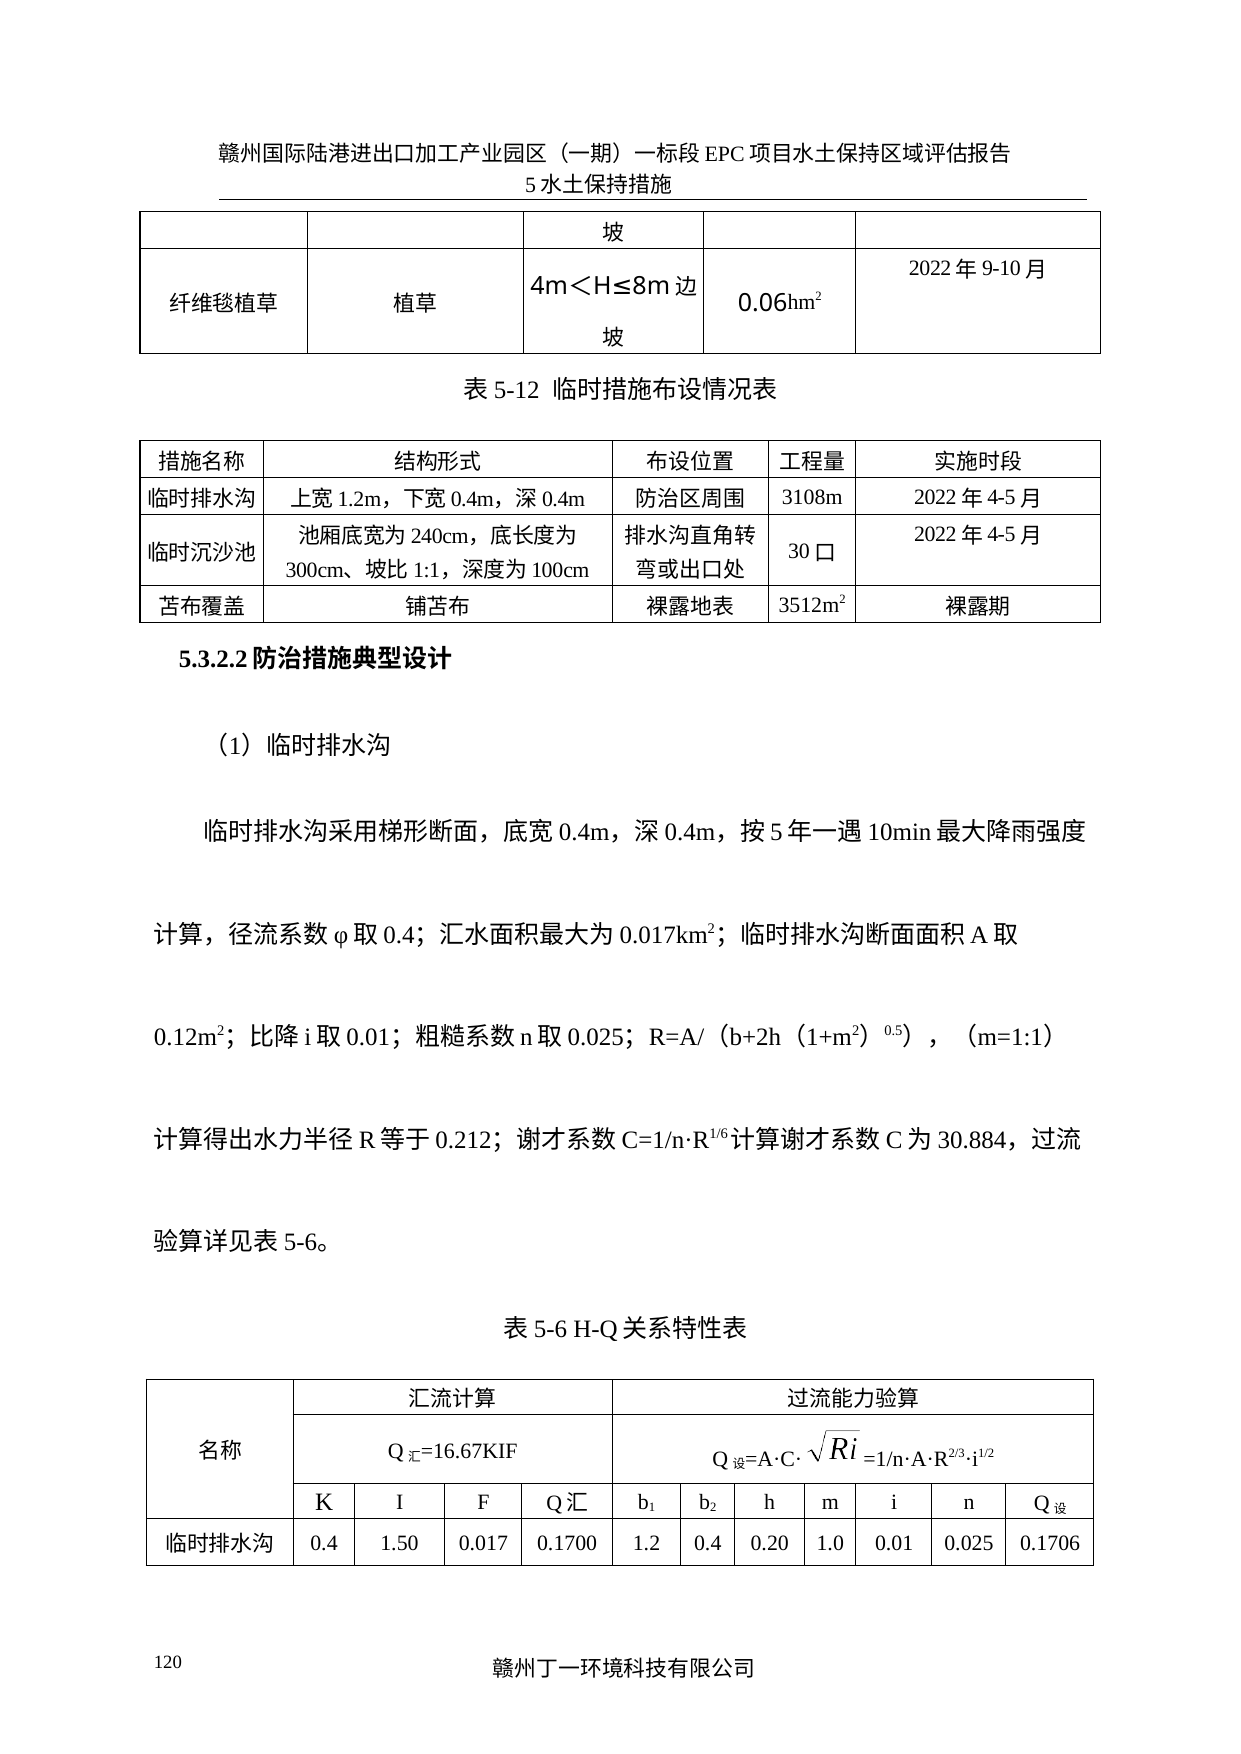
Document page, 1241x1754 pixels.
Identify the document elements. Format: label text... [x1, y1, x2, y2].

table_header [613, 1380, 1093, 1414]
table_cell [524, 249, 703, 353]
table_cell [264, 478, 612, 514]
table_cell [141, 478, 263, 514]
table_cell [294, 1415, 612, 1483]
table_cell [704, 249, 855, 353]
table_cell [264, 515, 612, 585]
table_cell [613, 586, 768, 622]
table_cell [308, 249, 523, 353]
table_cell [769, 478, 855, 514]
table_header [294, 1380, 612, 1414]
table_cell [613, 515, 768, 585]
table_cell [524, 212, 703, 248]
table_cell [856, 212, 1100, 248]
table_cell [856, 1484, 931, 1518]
list （1）临时排水沟 [153, 709, 1087, 777]
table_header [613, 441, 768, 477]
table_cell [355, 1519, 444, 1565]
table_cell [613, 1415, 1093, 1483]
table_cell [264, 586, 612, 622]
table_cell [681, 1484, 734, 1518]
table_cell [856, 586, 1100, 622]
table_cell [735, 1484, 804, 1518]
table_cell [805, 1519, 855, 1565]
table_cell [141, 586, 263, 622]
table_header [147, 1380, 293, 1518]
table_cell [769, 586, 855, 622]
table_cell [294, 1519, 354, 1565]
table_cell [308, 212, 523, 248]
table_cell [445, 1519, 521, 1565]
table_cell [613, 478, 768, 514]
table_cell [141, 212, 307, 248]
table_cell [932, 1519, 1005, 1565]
text 临时排水沟采用梯形断面，底宽0.4m，深0.4m，按5年一遇10min最大降雨强度计算，径流系数φ取0.4；汇水面积最大为0.017km2；临时排水沟断面面积A取0.12m2；比降i取0.01；粗糙系数n取0.025；R=A/（b+2h（1+m2）0.5），（m=1:1）计算得出水力半径R等于0.212；谢才系数C=1/n·R1/6计算谢才系数C为30.884，过流验算详见表5-6。 [153, 796, 1087, 1274]
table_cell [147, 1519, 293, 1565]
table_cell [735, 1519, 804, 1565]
text 表5-6 H-Q关系特性表 [153, 1292, 1087, 1360]
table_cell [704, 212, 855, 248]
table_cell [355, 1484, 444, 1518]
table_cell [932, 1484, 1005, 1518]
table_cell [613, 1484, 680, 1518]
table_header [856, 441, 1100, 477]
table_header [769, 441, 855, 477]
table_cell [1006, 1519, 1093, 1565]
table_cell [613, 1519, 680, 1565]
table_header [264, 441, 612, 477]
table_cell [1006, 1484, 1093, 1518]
text 表5-12 临时措施布设情况表 [153, 354, 1087, 422]
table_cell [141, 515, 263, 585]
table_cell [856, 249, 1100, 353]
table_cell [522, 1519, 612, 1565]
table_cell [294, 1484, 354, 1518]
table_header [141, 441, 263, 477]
list 5.3.2.2防治措施典型设计 [153, 623, 1087, 691]
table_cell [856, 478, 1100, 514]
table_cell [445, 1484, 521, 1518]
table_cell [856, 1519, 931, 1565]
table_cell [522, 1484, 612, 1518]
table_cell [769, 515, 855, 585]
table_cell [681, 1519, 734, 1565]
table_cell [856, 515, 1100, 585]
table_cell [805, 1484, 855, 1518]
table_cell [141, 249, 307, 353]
